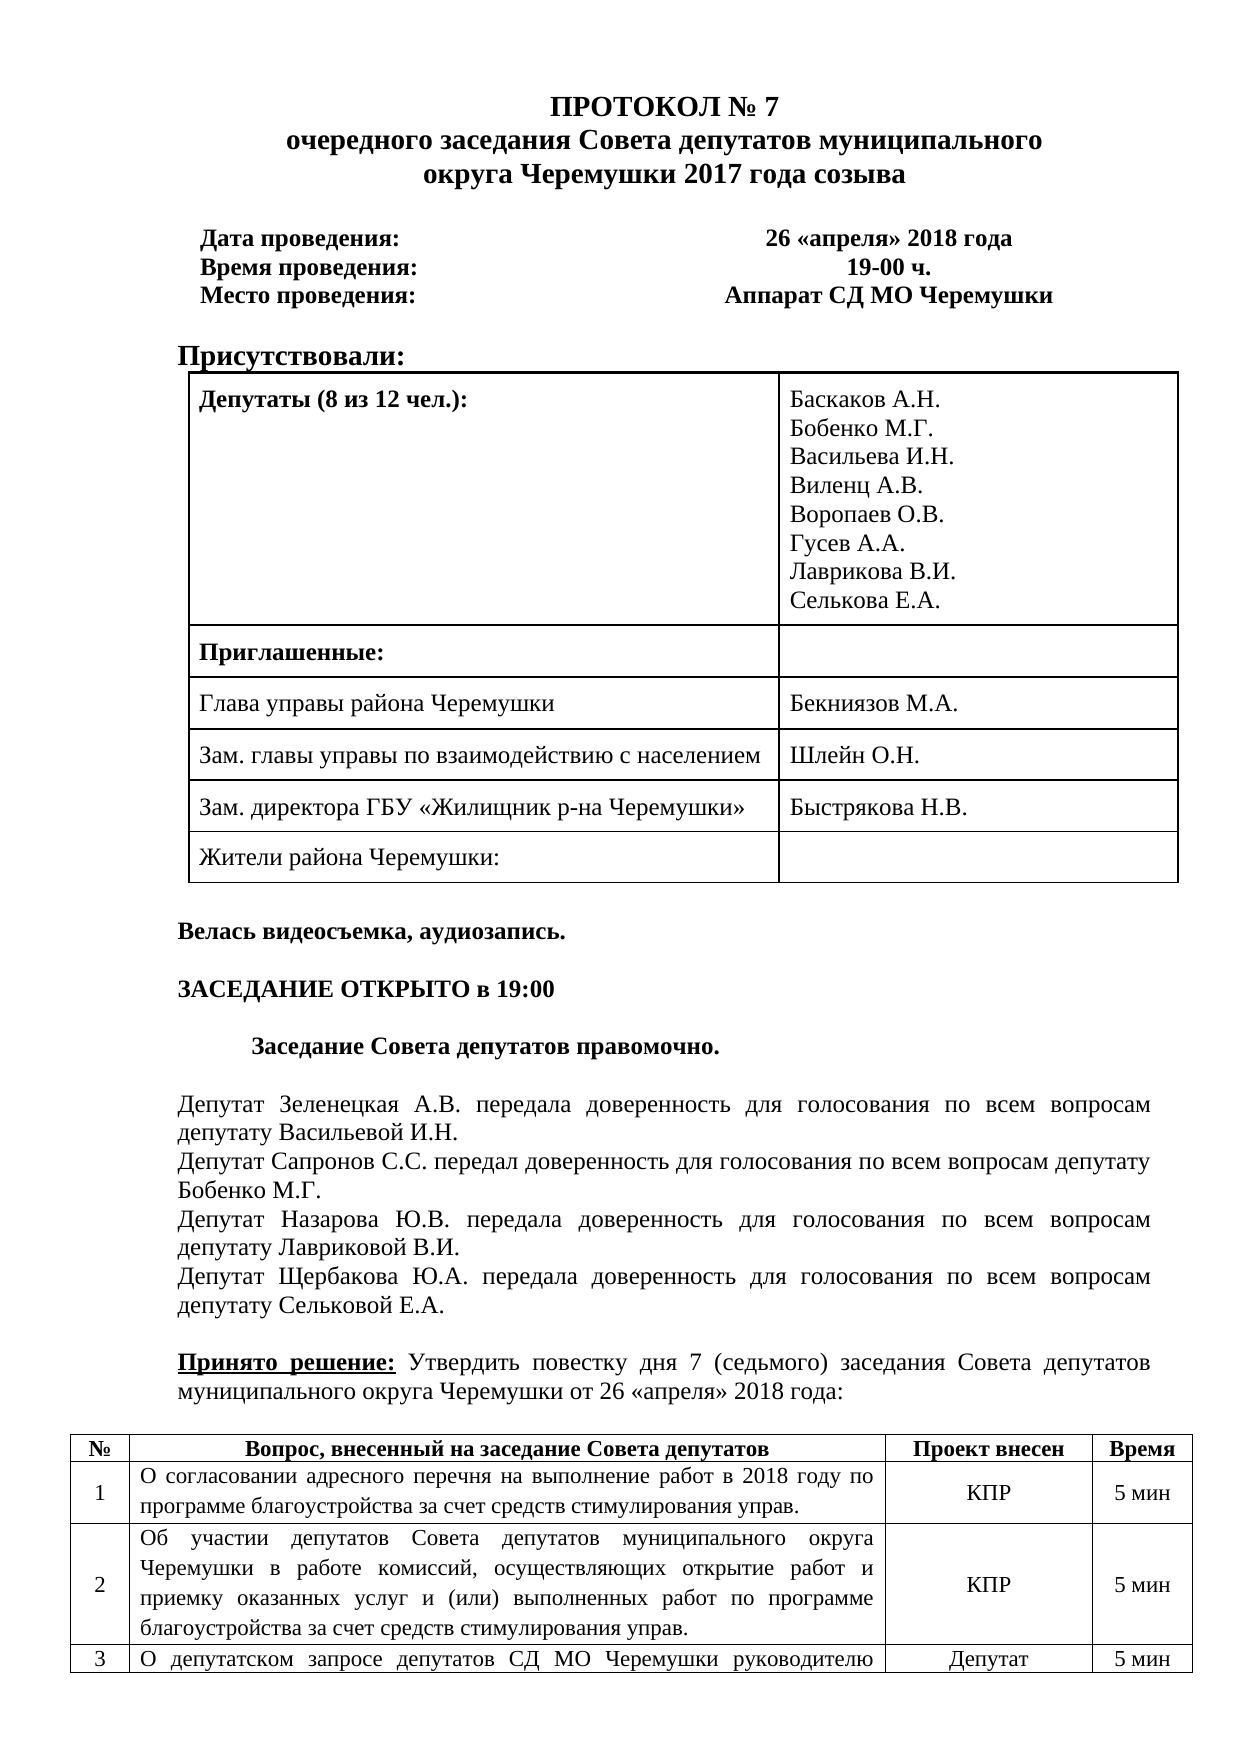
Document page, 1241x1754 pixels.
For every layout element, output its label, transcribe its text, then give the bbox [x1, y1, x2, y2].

table_cell Глава управы района Черемушки [190, 678, 778, 728]
table_cell Об участии депутатов Совета депутатов муниципального округа Черемушки в работе комиссий, осуществляющих открытие работ и приемку оказанных услуг и (или) выполненных работ по программе благоустройства за счет средств стимулирования управ. [130, 1524, 885, 1644]
table_cell 3 [71, 1645, 129, 1672]
text округа Черемушки 2017 года созыва [177, 156, 1152, 189]
table_header Баскаков А.Н. Бобенко М.Г. Васильева И.Н. Виленц А.В. Воропаев О.В. Гусев А.А. Лаврикова В.И. Селькова Е.А. [780, 374, 1177, 624]
text Депутат Сапронов С.С. передал доверенность для голосования по всем вопросам депутату Бобенко М.Г. [177, 1146, 1152, 1204]
table_header Время [1093, 1435, 1192, 1461]
table_cell Приглашенные: [190, 626, 778, 676]
table_cell [780, 832, 1177, 882]
text Депутат Назарова Ю.В. передала доверенность для голосования по всем вопросам депутату Лавриковой В.И. [177, 1204, 1152, 1261]
table_header Проект внесен [886, 1435, 1092, 1461]
text очередного заседания Совета депутатов муниципального [177, 122, 1152, 156]
table_cell 5 мин [1093, 1645, 1192, 1672]
table_cell Жители района Черемушки: [190, 832, 778, 882]
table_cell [886, 1645, 1092, 1672]
table_cell 5 мин [1093, 1524, 1192, 1644]
text ЗАСЕДАНИЕ ОТКРЫТО в 19:00 [177, 974, 1152, 1002]
table_cell КПР [886, 1524, 1092, 1644]
table_cell 2 [71, 1524, 129, 1644]
table_cell 1 [71, 1462, 129, 1522]
table_cell Зам. главы управы по взаимодействию с населением [190, 730, 778, 779]
table_header Вопрос, внесенный на заседание Совета депутатов [130, 1435, 885, 1461]
table_cell Быстрякова Н.В. [780, 781, 1177, 831]
table_header № [71, 1435, 129, 1461]
text Депутат Щербакова Ю.А. передала доверенность для голосования по всем вопросам депутату Сельковой Е.А. [177, 1261, 1152, 1319]
text ПРОТОКОЛ № 7 [177, 89, 1152, 122]
table_header Депутаты (8 из 12 чел.): [190, 374, 778, 624]
table_cell Бекниязов М.А. [780, 678, 1177, 728]
table_cell 5 мин [1093, 1462, 1192, 1522]
table_cell КПР [886, 1462, 1092, 1522]
table_cell Шлейн О.Н. [780, 730, 1177, 779]
table_cell Зам. директора ГБУ «Жилищник р-на Черемушки» [190, 781, 778, 831]
text Принято решение: Утвердить повестку дня 7 (седьмого) заседания Совета депутатов муниципального округа Черемушки от 26 «апреля» 2018 года: [177, 1347, 1152, 1405]
table_cell [780, 626, 1177, 676]
text Присутствовали: [177, 338, 1152, 371]
table_header Дата проведения: Время проведения: Место проведения: [189, 223, 600, 338]
text Депутат Зеленецкая А.В. передала доверенность для голосования по всем вопросам депутату Васильевой И.Н. [177, 1089, 1152, 1146]
text Заседание Совета депутатов правомочно. [177, 1031, 1152, 1060]
text Велась видеосъемка, аудиозапись. [177, 916, 1152, 945]
table_header 26 «апреля» 2018 года 19-00 ч. Аппарат СД МО Черемушки [600, 223, 1178, 338]
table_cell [130, 1645, 885, 1672]
table_cell О согласовании адресного перечня на выполнение работ в 2018 году по программе благоустройства за счет средств стимулирования управ. [130, 1462, 885, 1522]
